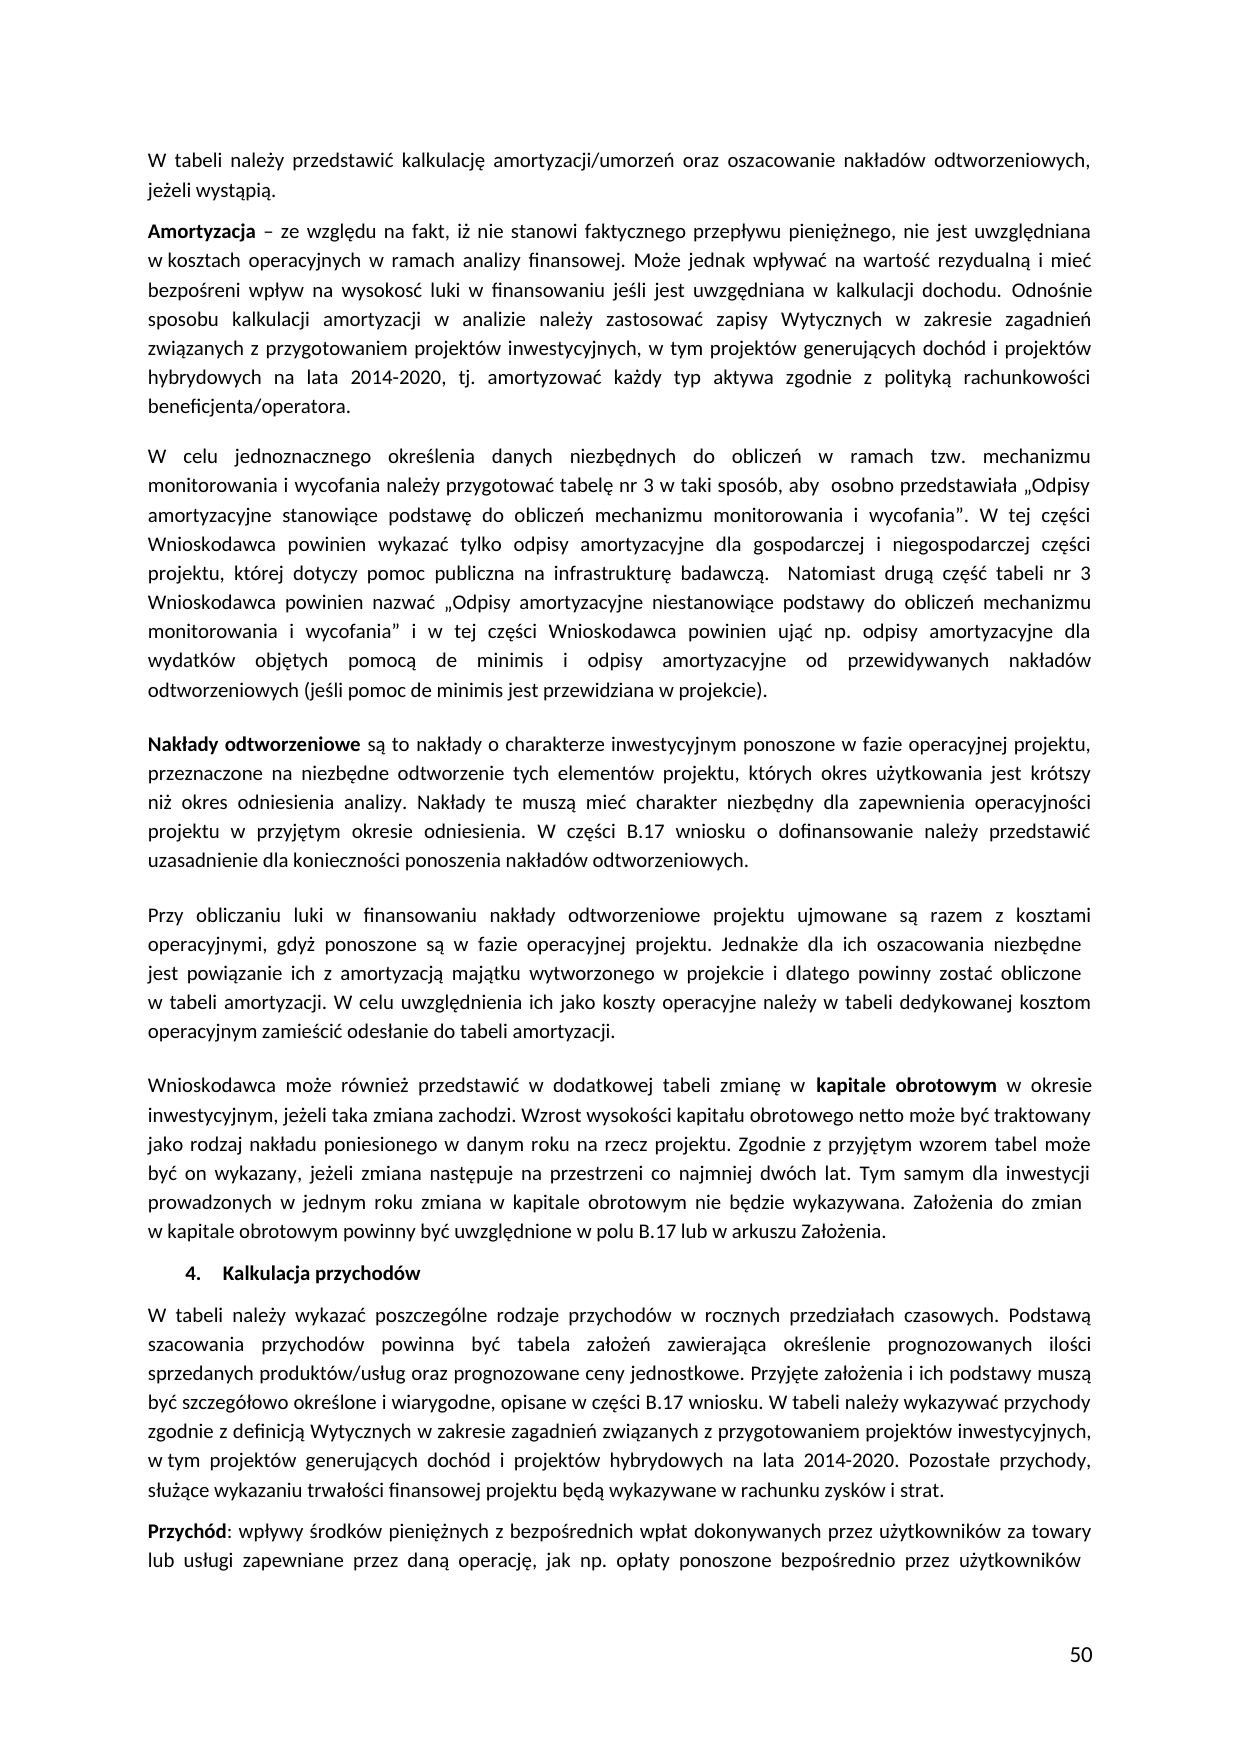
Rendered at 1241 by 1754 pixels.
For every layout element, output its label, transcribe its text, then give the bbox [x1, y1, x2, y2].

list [148, 1518, 1092, 1573]
list Wnioskodawca może również przedstawić w dodatkowej tabeli zmianę w kapitale obrotowym w okresie inwestycyjnym, jeżeli taka zmiana zachodzi. Wzrost wysokości kapitału obrotowego netto może być traktowany jako rodzaj nakładu poniesionego w danym roku na rzecz projektu. Zgodnie z przyjętym wzorem tabel może być on wykazany, jeżeli zmiana następuje na przestrzeni co najmniej dwóch lat. Tym samym dla inwestycji prowadzonych w jednym roku zmiana w kapitale obrotowym nie będzie wykazywana. Założenia do zmian w kapitale obrotowym powinny być uwzględnione w polu B.17 lub w arkuszu Założenia. [148, 1073, 1092, 1244]
list W tabeli należy wykazać poszczególne rodzaje przychodów w rocznych przedziałach czasowych. Podstawą szacowania przychodów powinna być tabela założeń zawierająca określenie prognozowanych ilości sprzedanych produktów/usług oraz prognozowane ceny jednostkowe. Przyjęte założenia i ich podstawy muszą być szczegółowo określone i wiarygodne, opisane w części B.17 wniosku. W tabeli należy wykazywać przychody zgodnie z definicją Wytycznych w zakresie zagadnień związanych z przygotowaniem projektów inwestycyjnych, w tym projektów generujących dochód i projektów hybrydowych na lata 2014-2020. Pozostałe przychody, służące wykazaniu trwałości finansowej projektu będą wykazywane w rachunku zysków i strat. [148, 1302, 1092, 1502]
list Kalkulacja przychodów [185, 1260, 1092, 1286]
text W celu jednoznacznego określenia danych niezbędnych do obliczeń w ramach tzw. mechanizmu monitorowania i wycofania należy przygotować tabelę nr 3 w taki sposób, aby osobno przedstawiała „Odpisy amortyzacyjne stanowiące podstawę do obliczeń mechanizmu monitorowania i wycofania”. W tej części Wnioskodawca powinien wykazać tylko odpisy amortyzacyjne dla gospodarczej i niegospodarczej części projektu, której dotyczy pomoc publiczna na infrastrukturę badawczą. Natomiast drugą część tabeli nr 3 Wnioskodawca powinien nazwać „Odpisy amortyzacyjne niestanowiące podstawy do obliczeń mechanizmu monitorowania i wycofania” i w tej części Wnioskodawca powinien ująć np. odpisy amortyzacyjne dla wydatków objętych pomocą de minimis i odpisy amortyzacyjne od przewidywanych nakładów odtworzeniowych (jeśli pomoc de minimis jest przewidziana w projekcie). [148, 443, 1092, 702]
text Amortyzacja – ze względu na fakt, iż nie stanowi faktycznego przepływu pieniężnego, nie jest uwzględniana w kosztach operacyjnych w ramach analizy finansowej. Może jednak wpływać na wartość rezydualną i mieć bezpośreni wpływ na wysokosć luki w finansowaniu jeśli jest uwzgędniana w kalkulacji dochodu. Odnośnie sposobu kalkulacji amortyzacji w analizie należy zastosować zapisy Wytycznych w zakresie zagadnień związanych z przygotowaniem projektów inwestycyjnych, w tym projektów generujących dochód i projektów hybrydowych na lata 2014-2020, tj. amortyzować każdy typ aktywa zgodnie z polityką rachunkowości beneficjenta/operatora. [148, 218, 1092, 419]
list W tabeli należy przedstawić kalkulację amortyzacji/umorzeń oraz oszacowanie nakładów odtworzeniowych, jeżeli wystąpią. [148, 148, 1092, 202]
list Nakłady odtworzeniowe są to nakłady o charakterze inwestycyjnym ponoszone w fazie operacyjnej projektu, przeznaczone na niezbędne odtworzenie tych elementów projektu, których okres użytkowania jest krótszy niż okres odniesienia analizy. Nakłady te muszą mieć charakter niezbędny dla zapewnienia operacyjności projektu w przyjętym okresie odniesienia. W części B.17 wniosku o dofinansowanie należy przedstawić uzasadnienie dla konieczności ponoszenia nakładów odtworzeniowych. [148, 731, 1092, 873]
list Przy obliczaniu luki w finansowaniu nakłady odtworzeniowe projektu ujmowane są razem z kosztami operacyjnymi, gdyż ponoszone są w fazie operacyjnej projektu. Jednakże dla ich oszacowania niezbędne jest powiązanie ich z amortyzacją majątku wytworzonego w projekcie i dlatego powinny zostać obliczone w tabeli amortyzacji. W celu uwzględnienia ich jako koszty operacyjne należy w tabeli dedykowanej kosztom operacyjnym zamieścić odesłanie do tabeli amortyzacji. [148, 902, 1092, 1044]
